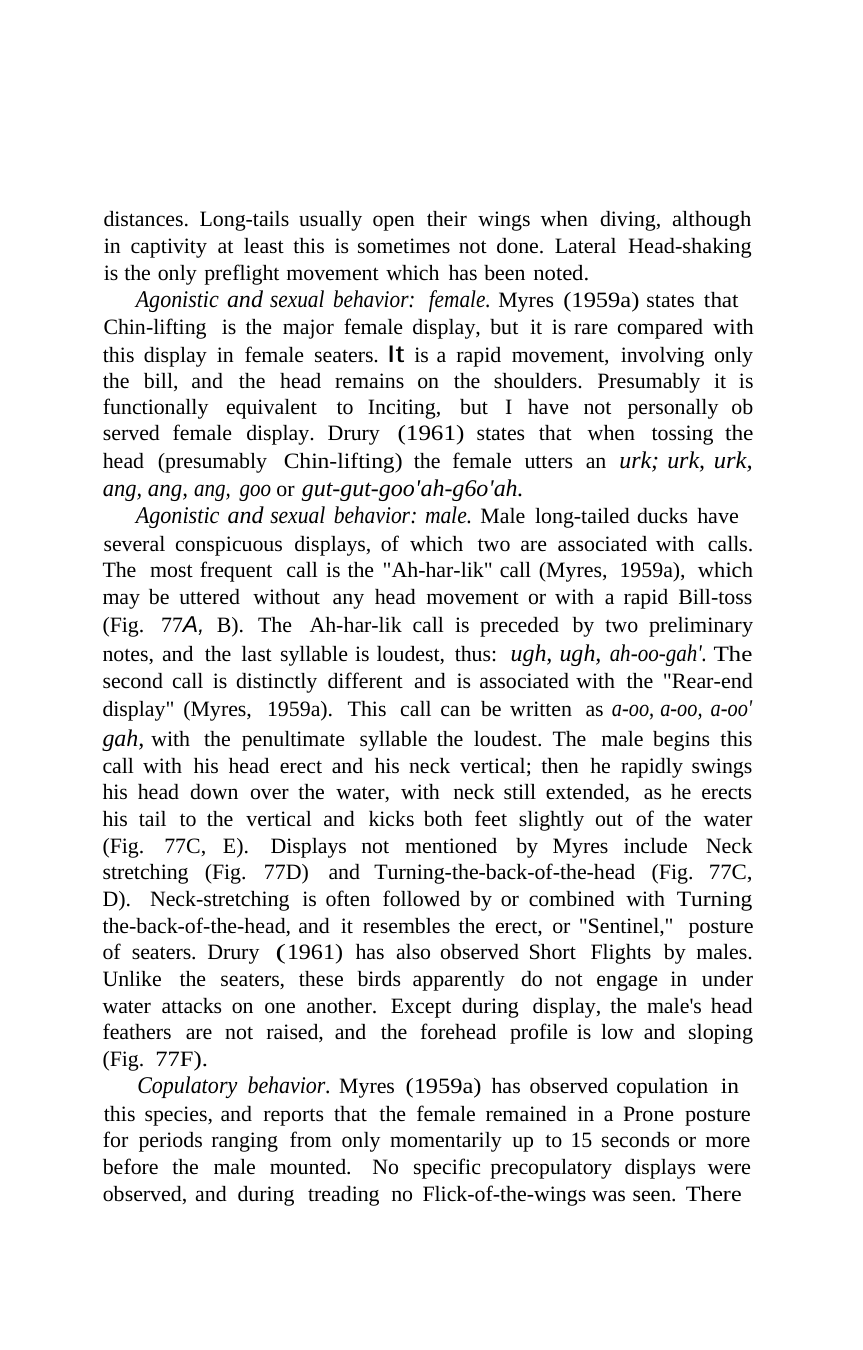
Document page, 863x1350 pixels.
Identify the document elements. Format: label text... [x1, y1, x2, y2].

text Agonistic and sexual behavior: male. Male long-tailed ducks have [136, 503, 767, 529]
text Copulatory behavior. Myres (1959a) has observed copulation in [137, 1073, 767, 1099]
text this species, and reports that the female remained in a Prone posture for periods ranging from only momentarily up to 15 seconds or more before the male mounted. No specific precopulatory displays were observed, and during treading no Flick-of-the-wings was seen. There [103, 1101, 751, 1206]
text Agonistic and sexual behavior: female. Myres (1959a) states that [136, 287, 767, 313]
text several conspicuous displays, of which two are associated with calls. The most frequent call is the "Ah-har-lik" call (Myres, 1959a), which may be uttered without any head movement or with a rapid Bill-toss (Fig. 77A, B). The Ah-har-lik call is preceded by two preliminary notes, and the last syllable is loudest, thus: ugh, ugh, ah-oo-gah'. The second call is distinctly different and is associated with the "Rear-end display" (Myres, 1959a). This call can be written as a-oo, a-oo, a-oo'­ gah, with the penultimate syllable the loudest. The male begins this call with his head erect and his neck vertical; then he rapidly swings his head down over the water, with neck still extended, as he erects his tail to the vertical and kicks both feet slightly out of the water (Fig. 77C, E). Displays not mentioned by Myres include Neck­ stretching (Fig. 77D) and Turning-the-back-of-the-head (Fig. 77C, D). Neck-stretching is often followed by or combined with Turning­ the-back-of-the-head, and it resembles the erect, or "Sentinel," posture of seaters. Drury (1961) has also observed Short Flights by males. Unlike the seaters, these birds apparently do not engage in under­ water attacks on one another. Except during display, the male's head feathers are not raised, and the forehead profile is low and sloping (Fig. 77F). [102, 531, 753, 1071]
text distances. Long-tails usually open their wings when diving, although in captivity at least this is sometimes not done. Lateral Head-shaking is the only preflight movement which has been noted. [103, 206, 752, 285]
text Chin-lifting is the major female display, but it is rare compared with this display in female seaters. It is a rapid movement, involving only the bill, and the head remains on the shoulders. Presumably it is functionally equivalent to Inciting, but I have not personally ob­ served female display. Drury (1961) states that when tossing the head (presumably Chin-lifting) the female utters an urk; urk, urk, ang, ang, ang, goo or gut-gut-goo'ah-g6o'ah. [103, 314, 754, 502]
